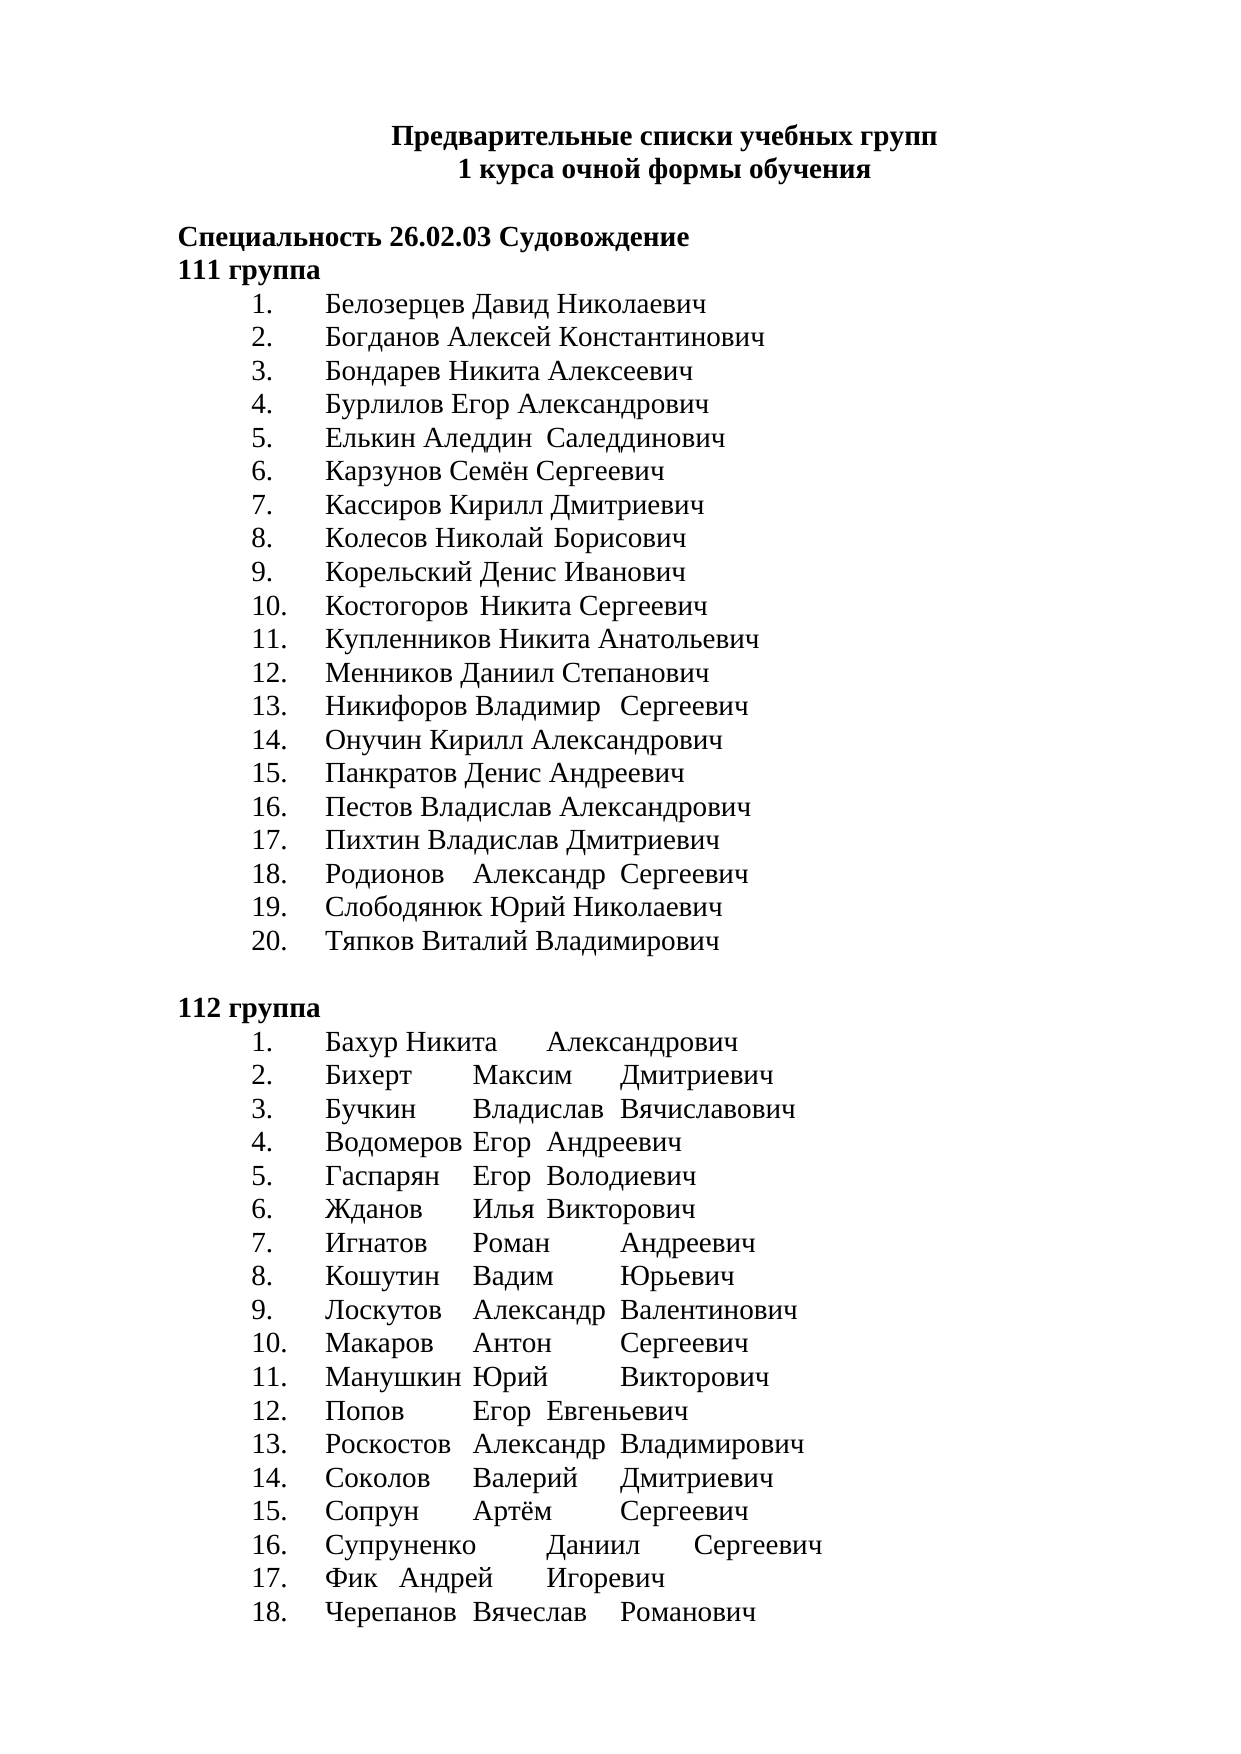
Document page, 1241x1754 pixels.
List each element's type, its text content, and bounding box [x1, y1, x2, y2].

list Фик Андрей Игоревич [177, 1560, 1152, 1594]
list Колесов Николай Борисович [177, 521, 1152, 554]
list Гаспарян Егор Володиевич [177, 1158, 1152, 1191]
list Водомеров Егор Андреевич [177, 1124, 1152, 1158]
list Игнатов Роман Андреевич [177, 1225, 1152, 1258]
list Бурлилов Егор Александрович [177, 386, 1152, 420]
list Кассиров Кирилл Дмитриевич [177, 487, 1152, 521]
text 1 курса очной формы обучения [177, 152, 1152, 185]
list Пихтин Владислав Дмитриевич [177, 822, 1152, 856]
list Карзунов Семён Сергеевич [177, 453, 1152, 487]
list Белозерцев Давид Николаевич [177, 286, 1152, 319]
list Манушкин Юрий Викторович [177, 1359, 1152, 1393]
list Тяпков Виталий Владимирович [177, 923, 1152, 957]
list Бихерт Максим Дмитриевич [177, 1057, 1152, 1091]
list Менников Даниил Степанович [177, 655, 1152, 688]
list Купленников Никита Анатольевич [177, 621, 1152, 655]
list Корельский Денис Иванович [177, 554, 1152, 588]
list Бахур Никита Александрович [177, 1024, 1152, 1057]
list Лоскутов Александр Валентинович [177, 1292, 1152, 1326]
list Бучкин Владислав Вячиславович [177, 1091, 1152, 1124]
list Супруненко Даниил Сергеевич [177, 1527, 1152, 1560]
list Жданов Илья Викторович [177, 1191, 1152, 1225]
list Елькин Аледдин Саледдинович [177, 420, 1152, 453]
text 112 группа [177, 990, 1152, 1024]
list Соколов Валерий Дмитриевич [177, 1460, 1152, 1493]
list Бондарев Никита Алексеевич [177, 353, 1152, 386]
text Специальность 26.02.03 Судовождение [177, 219, 1152, 252]
list Попов Егор Евгеньевич [177, 1393, 1152, 1426]
list Онучин Кирилл Александрович [177, 722, 1152, 755]
list Кошутин Вадим Юрьевич [177, 1258, 1152, 1292]
list Родионов Александр Сергеевич [177, 856, 1152, 889]
text 111 группа [177, 252, 1152, 286]
text Предварительные списки учебных групп [177, 118, 1152, 152]
list Макаров Антон Сергеевич [177, 1326, 1152, 1359]
list Слободянюк Юрий Николаевич [177, 889, 1152, 923]
list Пестов Владислав Александрович [177, 789, 1152, 822]
list Черепанов Вячеслав Романович [177, 1594, 1152, 1627]
list Роскостов Александр Владимирович [177, 1426, 1152, 1460]
list Панкратов Денис Андреевич [177, 755, 1152, 789]
list Костогоров Никита Сергеевич [177, 588, 1152, 621]
list Сопрун Артём Сергеевич [177, 1493, 1152, 1527]
list Богданов Алексей Константинович [177, 319, 1152, 353]
list Никифоров Владимир Сергеевич [177, 688, 1152, 722]
